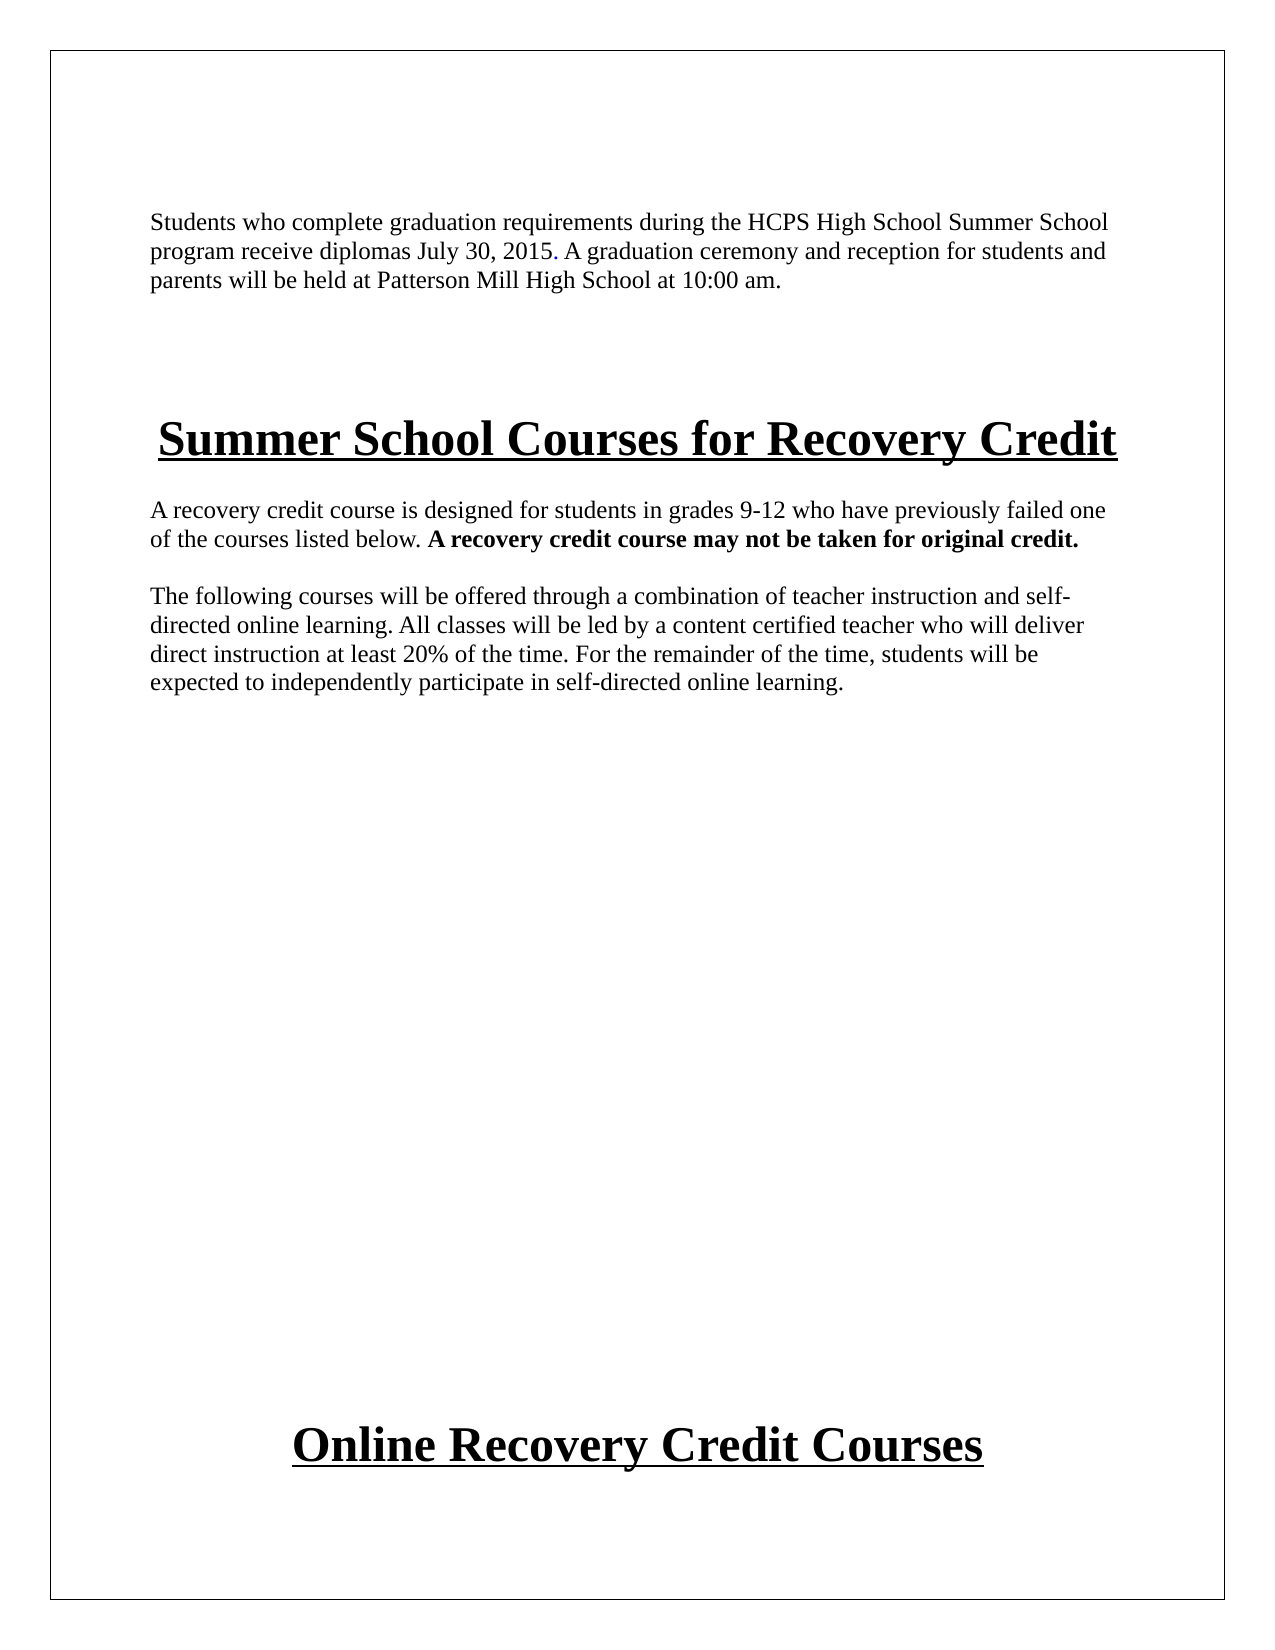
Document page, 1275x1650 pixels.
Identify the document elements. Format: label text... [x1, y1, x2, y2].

text Students who complete graduation requirements during the HCPS High School Summer School program receive diplomas July 30, 2015. A graduation ceremony and reception for students and parents will be held at Patterson Mill High School at 10:00 am. [150, 207, 1125, 294]
text The following courses will be offered through a combination of teacher instruction and self-directed online learning. All classes will be led by a content certified teacher who will deliver direct instruction at least 20% of the time. For the remainder of the time, students will be expected to independently participate in self-directed online learning. [150, 581, 1125, 696]
text Summer School Courses for Recovery Credit [150, 409, 1125, 466]
text A recovery credit course is designed for students in grades 9-12 who have previously failed one of the courses listed below. A recovery credit course may not be taken for original credit. [150, 495, 1125, 552]
text Online Recovery Credit Courses [150, 1415, 1125, 1472]
